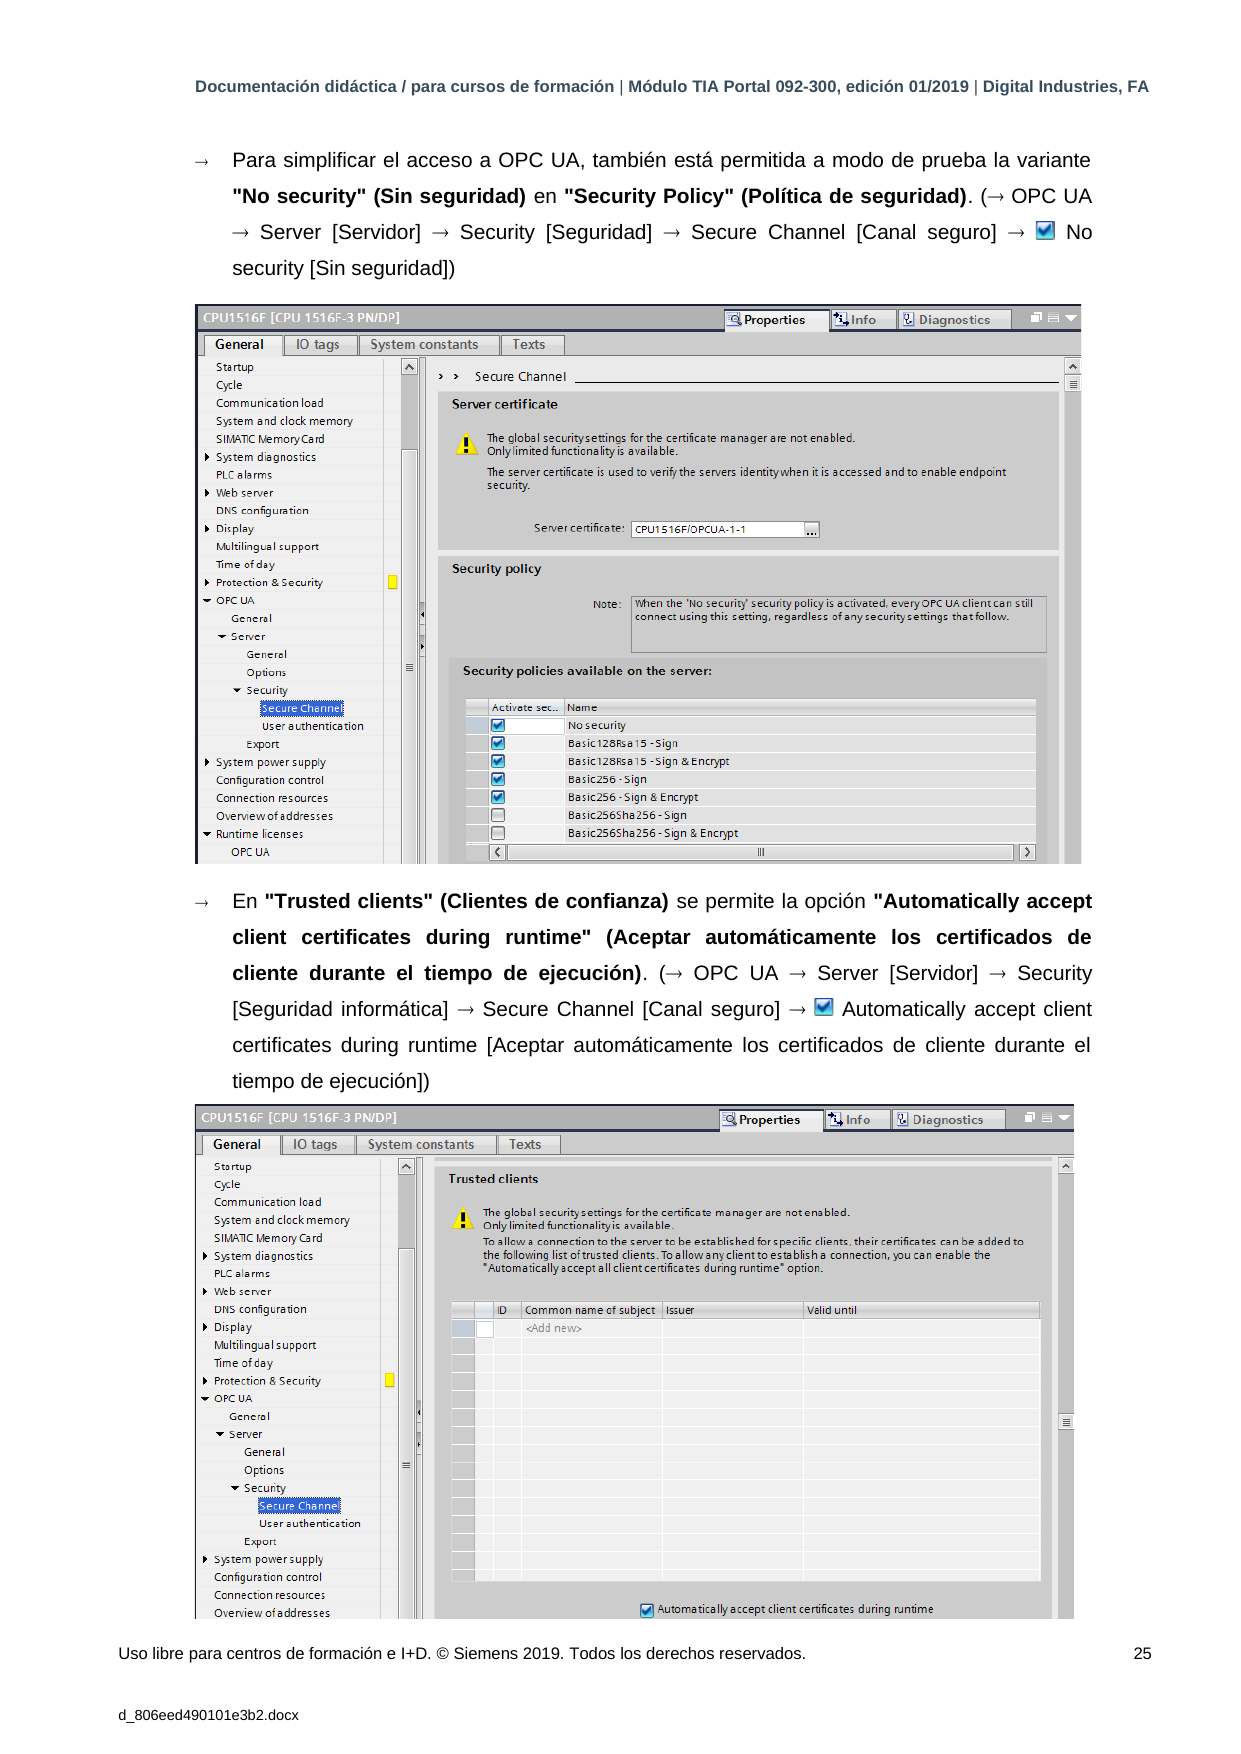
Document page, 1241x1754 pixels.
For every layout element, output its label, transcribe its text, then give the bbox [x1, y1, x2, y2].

picture [194, 304, 1082, 864]
picture [1035, 221, 1055, 240]
picture [194, 1104, 1074, 1619]
picture [814, 998, 834, 1016]
text En "Trusted clients" (Clientes de confianza) se permite la opción "Automatically accept client certificates during runtime" (Aceptar automáticamente los certificados de cliente durante el tiempo de ejecución). ( OPC UA Server [Servidor] Security [Seguridad informática] Secure Channel [Canal seguro] Automatically accept client certificates during runtime [Aceptar automáticamente los certificados de cliente durante el tiempo de ejecución]) [195, 888, 1092, 1092]
text Para simplificar el acceso a OPC UA, también está permitida a modo de prueba la variante "No security" (Sin seguridad) en "Security Policy" (Política de seguridad). ( OPC UA Server [Servidor] Security [Seguridad] Secure Channel [Canal seguro] No security [Sin seguridad]) [195, 148, 1092, 280]
